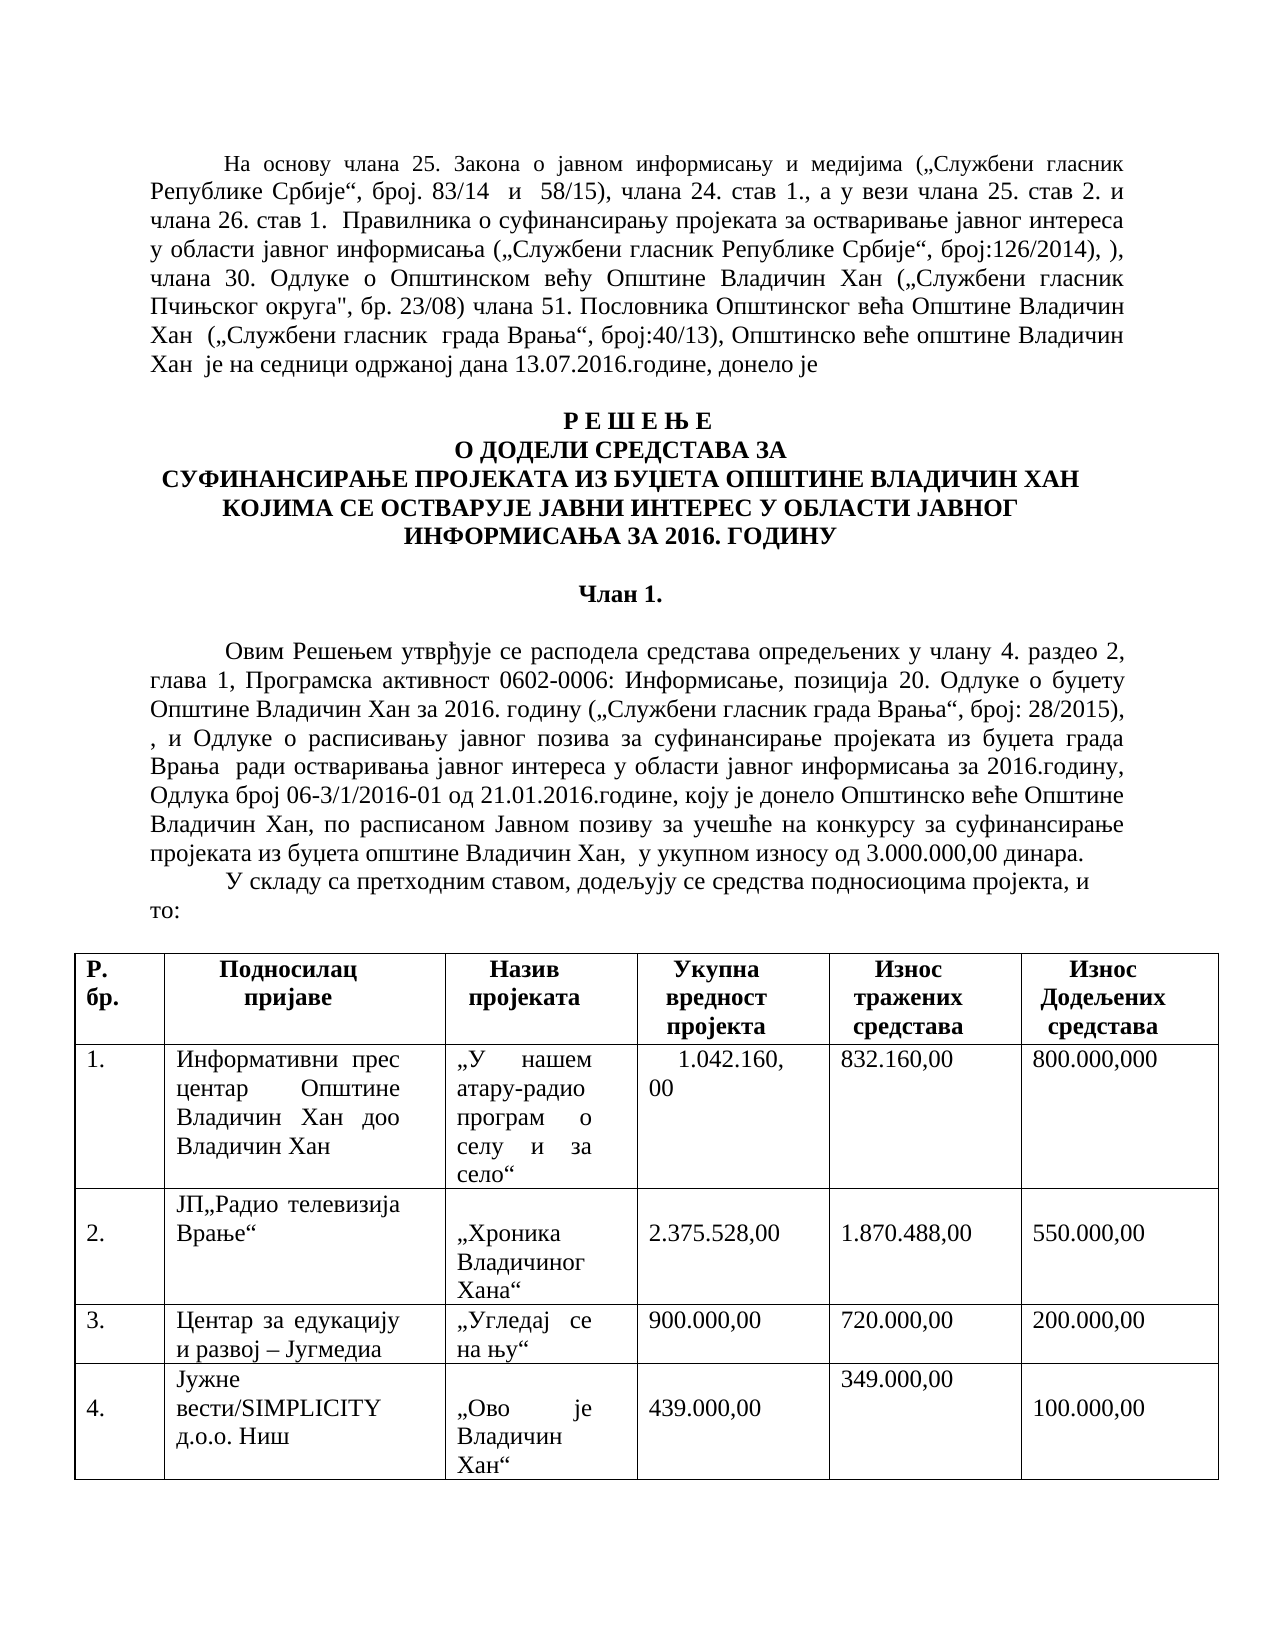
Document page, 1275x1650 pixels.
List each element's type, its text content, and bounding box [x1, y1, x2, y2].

table_header Укупна вредност пројекта [638, 954, 829, 1043]
table_cell 1.042.160,00 [638, 1045, 829, 1188]
text На основу члана 25. Закона о јавном информисању и медијима („Службени гласник Републике Србије“, број. 83/14 и 58/15), члана 24. став 1., а у вези члана 25. став 2. и члана 26. став 1. Правилника о суфинансирању пројеката за остваривање јавног интереса у области јавног информисања („Службени гласник Републике Србије“, број:126/2014), ), члана 30. Одлуке о Општинском већу Општине Владичин Хан („Службени гласник Пчињског округа", бр. 23/08) члана 51. Пословника Општинског већа Општине Владичин Хан („Службени гласник града Врања“, број:40/13), Општинско веће општине Владичин Хан је на седници одржаној дана 13.07.2016.године, донело је [150, 150, 1125, 378]
table_cell 1. [76, 1045, 164, 1188]
text Члан 1. [150, 579, 1091, 608]
table_cell 550.000,00 [1022, 1189, 1218, 1304]
table_cell 200.000,00 [1022, 1305, 1218, 1363]
table_cell 2.375.528,00 [638, 1189, 829, 1304]
table_header Износ тражених средстава [830, 954, 1021, 1043]
table_cell 349.000,00 [830, 1364, 1021, 1479]
text Овим Решењем утврђује се расподела средстава опредељених у члану 4. раздео 2, глава 1, Програмска активност 0602-0006: Информисање, позиција 20. Одлуке о буџету Општине Владичин Хан за 2016. годину („Службени гласник града Врања“, број: 28/2015), , и Одлуке о расписивању јавног позива за суфинансирање пројеката из буџета града Врања ради остваривања јавног интереса у области јавног информисања за 2016.годину, Одлука број 06-3/1/2016-01 од 21.01.2016.године, коју је донело Општинско веће Општине Владичин Хан, по расписаном Јавном позиву за учешће на конкурсу за суфинансирање пројеката из буџета општине Владичин Хан, у укупном износу од 3.000.000,00 динара. [150, 636, 1125, 866]
table_cell 832.160,00 [830, 1045, 1021, 1188]
table_cell 720.000,00 [830, 1305, 1021, 1363]
table_cell 900.000,00 [638, 1305, 829, 1363]
table_cell „Ово је Владичин Хан“ [446, 1364, 637, 1479]
table_cell 800.000,000 [1022, 1045, 1218, 1188]
table_cell ЈП„Радио телевизија Врање“ [165, 1189, 445, 1304]
table_cell „Хроника Владичиног Хана“ [446, 1189, 637, 1304]
table_cell 4. [76, 1364, 164, 1479]
table_header Назив пројеката [446, 954, 637, 1043]
text КОЈИМА СЕ ОСТВАРУЈЕ ЈАВНИ ИНТЕРЕС У ОБЛАСТИ ЈАВНОГ ИНФОРМИСАЊА ЗА 2016. ГОДИНУ [150, 493, 1091, 550]
table_cell 3. [76, 1305, 164, 1363]
table_header Подносилац пријаве [165, 954, 445, 1043]
table_cell Центар за едукацију и развој – Југмедиа [165, 1305, 445, 1363]
text О ДОДЕЛИ СРЕДСТАВА ЗА [150, 435, 1091, 464]
table_header Р.бр. [76, 954, 164, 1043]
table_cell 100.000,00 [1022, 1364, 1218, 1479]
table_cell 2. [76, 1189, 164, 1304]
table_cell Јужне вести/SIMPLICITY д.о.о. Ниш [165, 1364, 445, 1479]
table_cell „Угледај се на њу“ [446, 1305, 637, 1363]
table_cell 1.870.488,00 [830, 1189, 1021, 1304]
text У складу са претходним ставом, додељују се средства подносиоцима пројекта, и то: [150, 866, 1091, 924]
table_cell 439.000,00 [638, 1364, 829, 1479]
text Р Е Ш Е Њ Е [150, 406, 1125, 435]
table_cell Информативни прес центар Општине Владичин Хан доо Владичин Хан [165, 1045, 445, 1188]
text СУФИНАНСИРАЊЕ ПРОЈЕКАТА ИЗ БУЏЕТА ОПШТИНЕ ВЛАДИЧИН ХАН [150, 464, 1091, 493]
table_header Износ Додељених средстава [1022, 954, 1218, 1043]
table_cell „У нашем атару-радио програм о селу и за село“ [446, 1045, 637, 1188]
